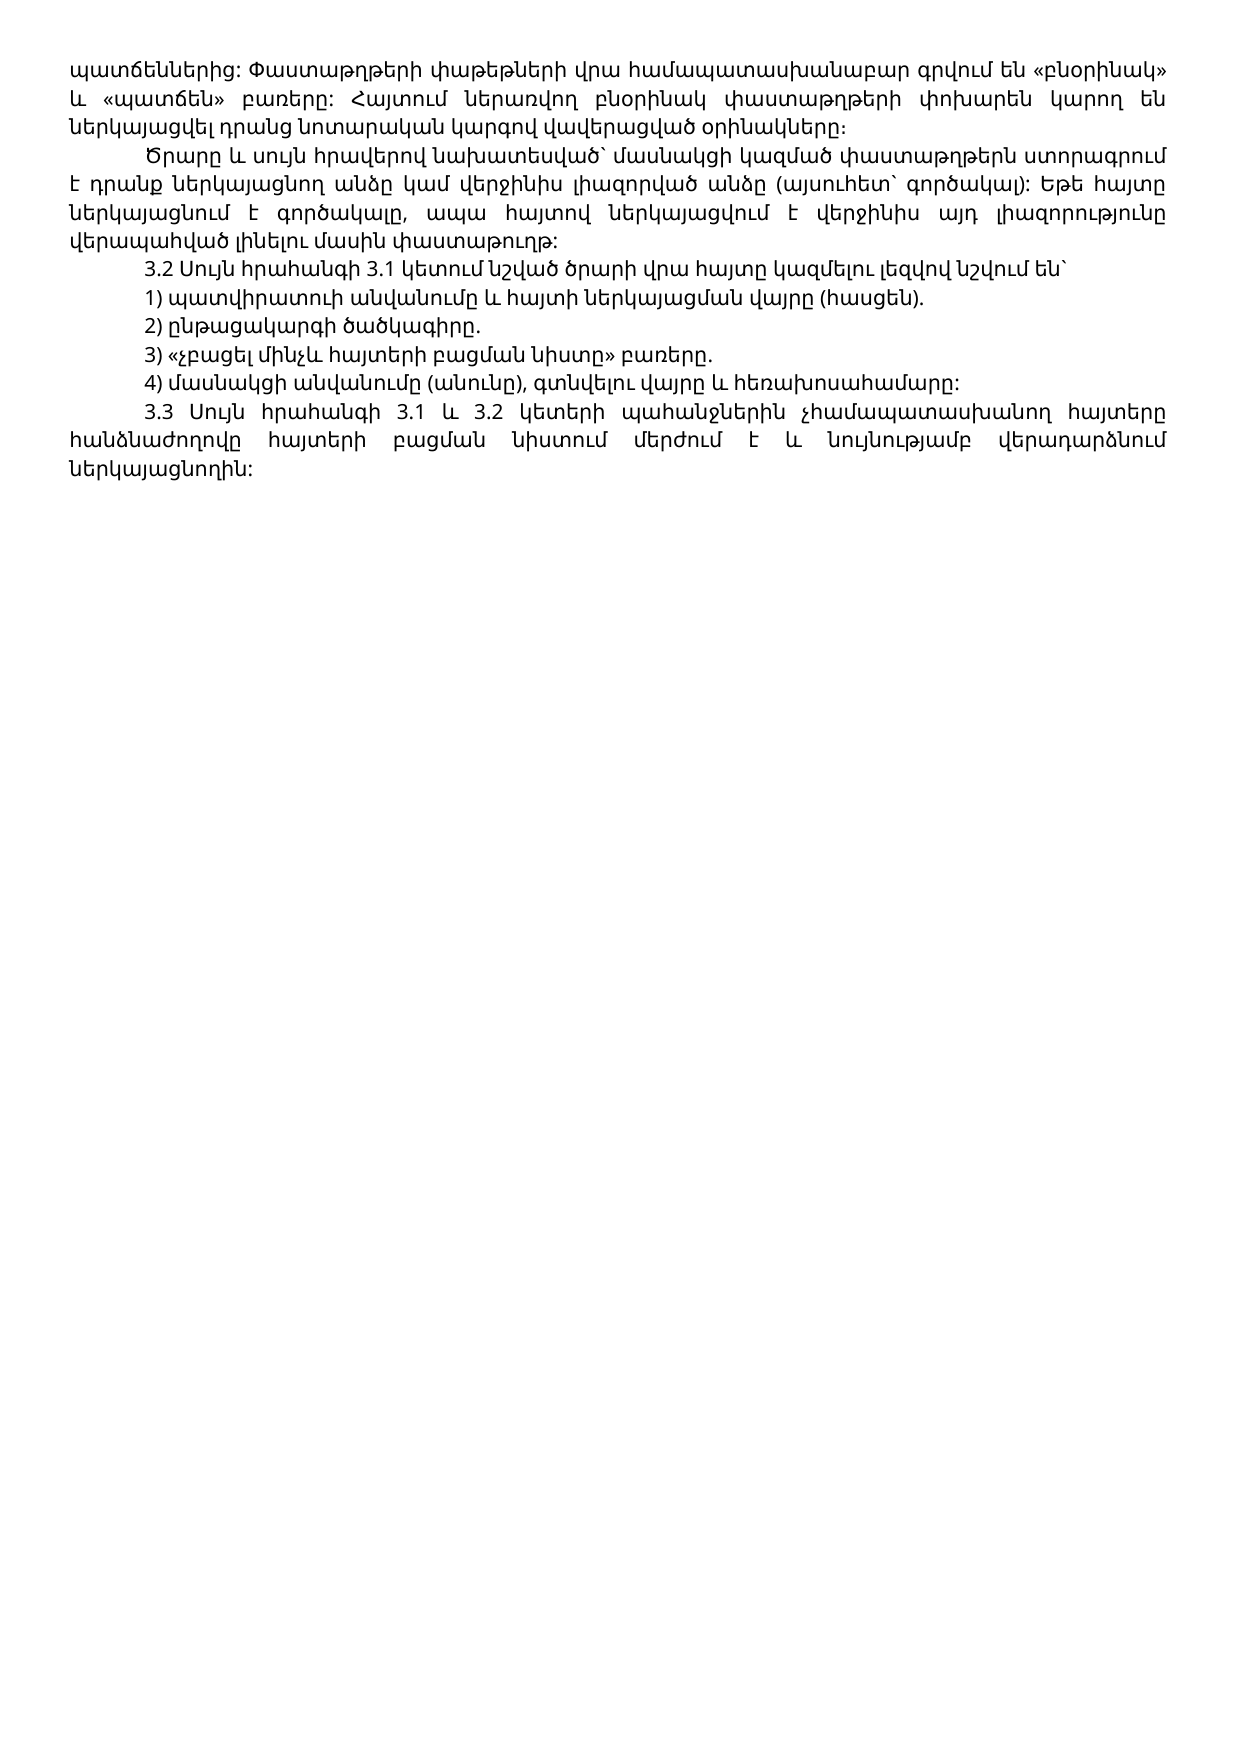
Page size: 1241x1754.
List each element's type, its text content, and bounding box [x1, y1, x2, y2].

text 3) «չբացել մինչև հայտերի բացման նիստը» բառերը. [69, 340, 1167, 368]
text Ծրարը և սույն հրավերով նախատեսված` մասնակցի կազմած փաստաթղթերն ստորագրում է դրանք ներկայացնող անձը կամ վերջինիս լիազորված անձը (այսուհետ` գործակալ): Եթե հայտը ներկայացնում է գործակալը, ապա հայտով ներկայացվում է վերջինիս այդ լիազորությունը վերապահված լինելու մասին փաստաթուղթ: [69, 141, 1167, 254]
text 2) ընթացակարգի ծածկագիրը. [69, 311, 1167, 340]
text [69, 56, 1167, 141]
text 3.3 Սույն հրահանգի 3.1 և 3.2 կետերի պահանջներին չհամապատասխանող հայտերը հանձնաժողովը հայտերի բացման նիստում մերժում է և նույնությամբ վերադարձնում ներկայացնողին: [69, 397, 1167, 482]
text 1) պատվիրատուի անվանումը և հայտի ներկայացման վայրը (հասցեն). [69, 283, 1167, 311]
text 4) մասնակցի անվանումը (անունը), գտնվելու վայրը և հեռախոսահամարը: [69, 368, 1167, 397]
text 3.2 Սույն հրահանգի 3.1 կետում նշված ծրարի վրա հայտը կազմելու լեզվով նշվում են` [69, 254, 1167, 283]
